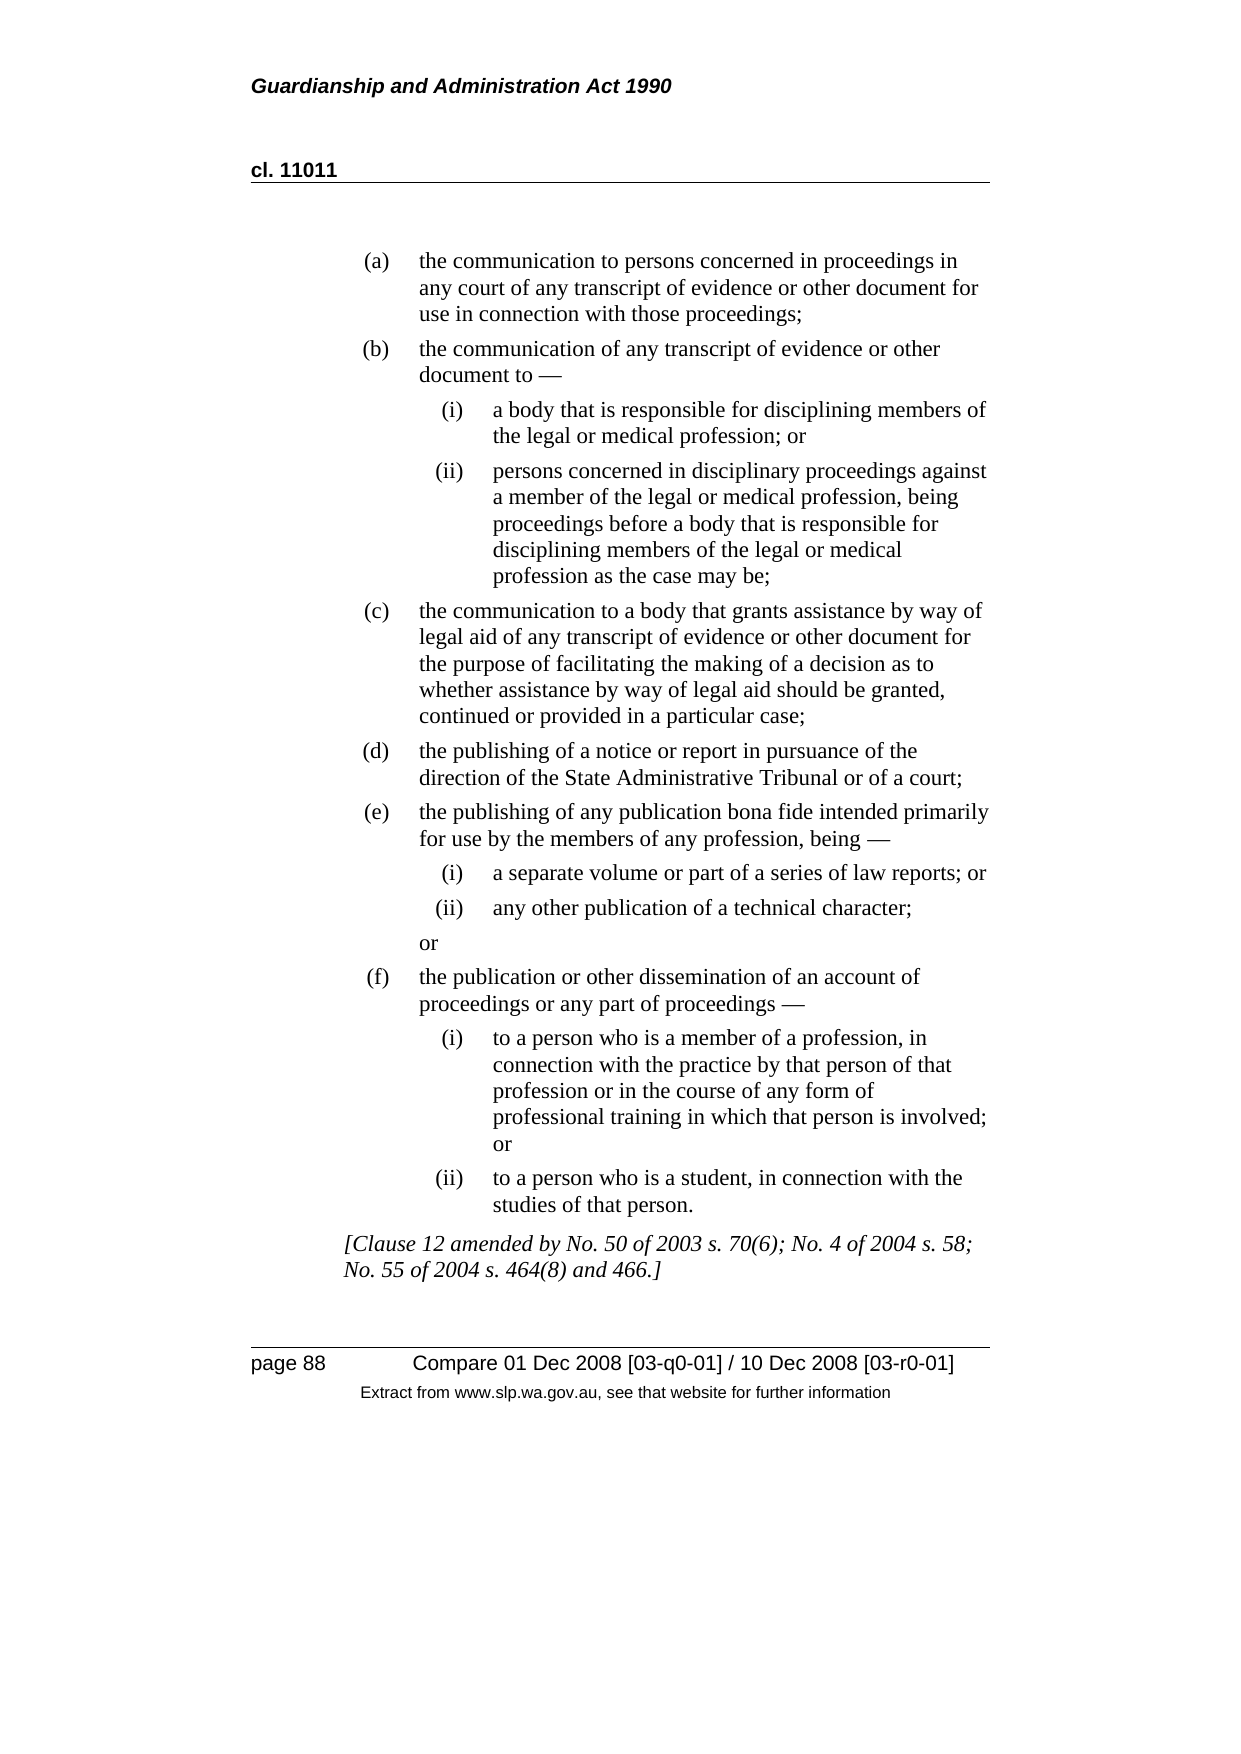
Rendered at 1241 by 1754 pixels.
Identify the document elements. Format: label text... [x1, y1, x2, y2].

text [Clause 12 amended by No. 50 of 2003 s. 70(6); No. 4 of 2004 s. 58; No. 55 of 2004 s. 464(8) and 466.] [251, 1230, 990, 1282]
text (b) the communication of any transcript of evidence or other document to — [251, 335, 990, 388]
text (c) the communication to a body that grants assistance by way of legal aid of any transcript of evidence or other document for the purpose of facilitating the making of a decision as to whether assistance by way of legal aid should be granted, continued or provided in a particular case; [251, 597, 990, 729]
text (e) the publishing of any publication bona fide intended primarily for use by the members of any profession, being — [251, 798, 990, 851]
text (d) the publishing of a notice or report in pursuance of the direction of the State Administrative Tribunal or of a court; [251, 737, 990, 790]
text (i) to a person who is a member of a profession, in connection with the practice by that person of that profession or in the course of any form of professional training in which that person is involved; or [251, 1024, 990, 1156]
text (f) the publication or other dissemination of an account of proceedings or any part of proceedings — [251, 963, 990, 1016]
text (a) the communication to persons concerned in proceedings in any court of any transcript of evidence or other document for use in connection with those proceedings; [251, 247, 990, 327]
text (i) a body that is responsible for disciplining members of the legal or medical profession; or [251, 396, 990, 449]
text or [251, 929, 990, 955]
text (ii) any other publication of a technical character; [251, 894, 990, 920]
text (ii) persons concerned in disciplinary proceedings against a member of the legal or medical profession, being proceedings before a body that is responsible for disciplining members of the legal or medical profession as the case may be; [251, 457, 990, 589]
text (ii) to a person who is a student, in connection with the studies of that person. [251, 1164, 990, 1217]
text (i) a separate volume or part of a series of law reports; or [251, 859, 990, 886]
